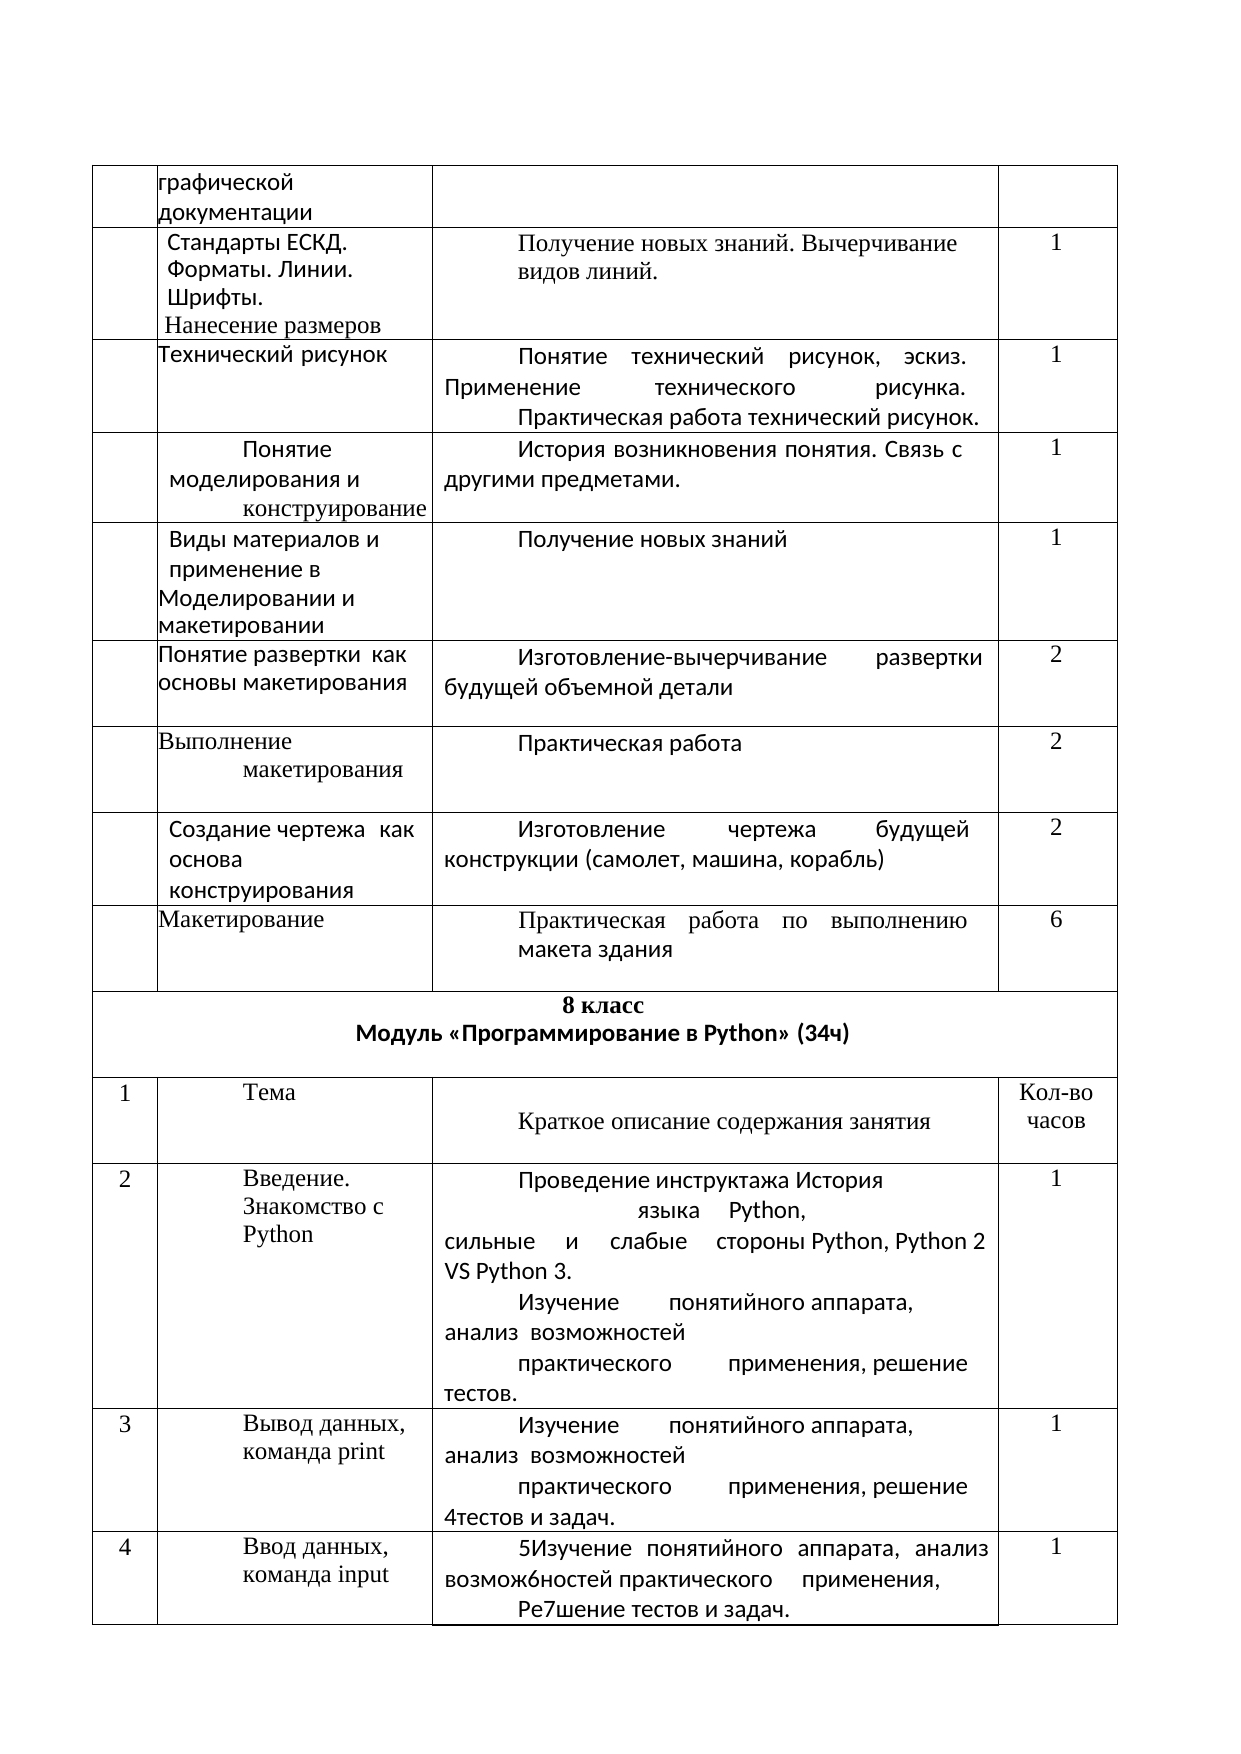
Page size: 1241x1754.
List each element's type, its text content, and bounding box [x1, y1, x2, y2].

table_cell 1 [999, 1164, 1117, 1408]
table_cell 1 [93, 1078, 157, 1163]
table_cell [93, 906, 157, 991]
table_cell Краткое описание содержания занятия [433, 1078, 998, 1163]
table_cell Проведение инструктажа История языка Python, сильные и слабые стороны Python, Python 2 VS Python 3. Изучение понятийного аппарата, анализ возможностей практического применения, решение тестов. [433, 1164, 998, 1408]
table_cell Получение новых знаний. Вычерчивание видов линий. [433, 228, 998, 339]
table_cell Макетирование [158, 906, 432, 991]
table_cell 1 [999, 166, 1117, 227]
table_cell 4 [93, 1532, 157, 1624]
table_cell История возникновения понятия. Связь с другими предметами. [433, 433, 998, 522]
table_cell Кол-во часов [999, 1078, 1117, 1163]
table_cell [93, 813, 157, 904]
table_cell 2 [999, 813, 1117, 904]
table_cell 5Изучение понятийного аппарата, анализ возмож6ностей практического применения, Ре7шение тестов и задач. [433, 1532, 998, 1624]
table_cell 1 [999, 228, 1117, 339]
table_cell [433, 166, 998, 227]
table_cell Получение новых знаний [433, 523, 998, 639]
table_cell [93, 433, 157, 522]
table_cell [93, 523, 157, 639]
table_cell 3 [93, 1409, 157, 1531]
table_cell 2 [93, 1164, 157, 1408]
table_cell 6 [999, 906, 1117, 991]
table_cell Изготовление чертежа будущей конструкции (самолет, машина, корабль) [433, 813, 998, 904]
table_cell Понятие моделирования и конструирование [158, 433, 432, 522]
table_cell [93, 641, 157, 726]
table_cell Изготовление-вычерчивание развертки будущей объемной детали [433, 641, 998, 726]
table_cell Практическая работа [433, 727, 998, 812]
table_cell 2 [999, 641, 1117, 726]
table_cell Ввод данных, команда input [158, 1532, 432, 1624]
table_cell Вывод данных, команда print [158, 1409, 432, 1531]
table_cell Технический рисунок [158, 340, 432, 432]
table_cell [158, 166, 432, 227]
table_cell 1 [999, 1409, 1117, 1531]
table_cell [93, 228, 157, 339]
table_cell [93, 727, 157, 812]
table_cell Практическая работа по выполнению макета здания [433, 906, 998, 991]
table_cell Тема [158, 1078, 432, 1163]
table_cell [93, 340, 157, 432]
table_cell 8 класс Модуль «Программирование в Python» (34ч) [93, 992, 1117, 1077]
table_cell 1 [999, 340, 1117, 432]
table_cell Виды материалов и применение в Моделировании и макетировании [158, 523, 432, 639]
table_cell Выполнение макетирования [158, 727, 432, 812]
table_cell Стандарты ЕСКД. Форматы. Линии. Шрифты. Нанесение размеров [158, 228, 432, 339]
table_cell 1 [999, 1532, 1117, 1624]
table_cell 2 [999, 727, 1117, 812]
table_cell 1 [999, 523, 1117, 639]
table_cell Создание чертежа как основа конструирования [158, 813, 432, 904]
table_cell Изучение понятийного аппарата, анализ возможностей практического применения, решение 4тестов и задач. [433, 1409, 998, 1531]
table_cell [93, 166, 157, 227]
table_cell Понятие технический рисунок, эскиз. Применение технического рисунка. Практическая работа технический рисунок. [433, 340, 998, 432]
table_cell Введение. Знакомство с Python [158, 1164, 432, 1408]
table_cell 1 [999, 433, 1117, 522]
table_cell Понятие развертки как основы макетирования [158, 641, 432, 726]
